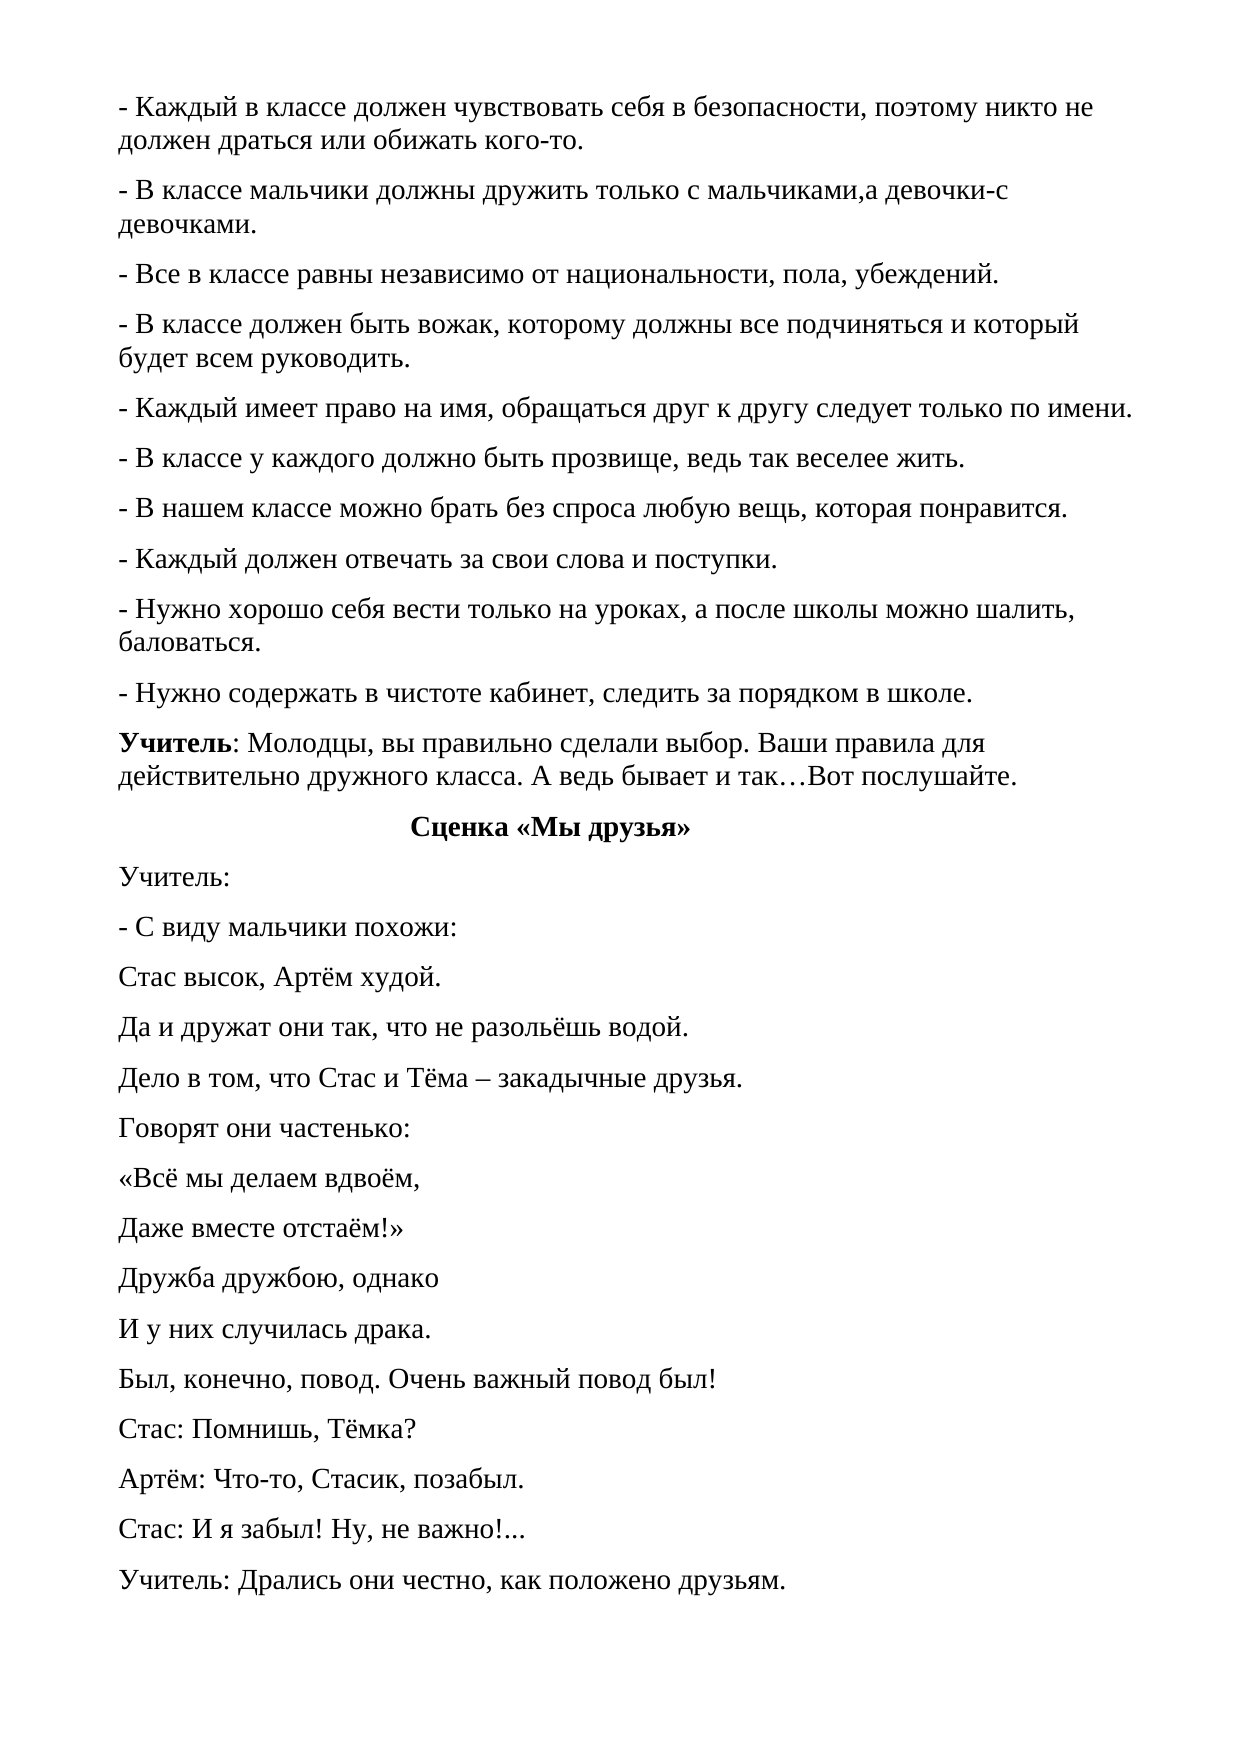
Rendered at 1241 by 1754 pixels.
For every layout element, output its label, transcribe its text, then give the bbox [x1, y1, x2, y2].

text Был, конечно, повод. Очень важный повод был! [118, 1361, 1152, 1394]
text - В нашем классе можно брать без спроса любую вещь, которая понравится. [118, 491, 1152, 524]
text Да и дружат они так, что не разольёшь водой. [118, 1009, 1152, 1043]
text - С виду мальчики похожи: [118, 909, 1152, 943]
text - Каждый имеет право на имя, обращаться друг к другу следует только по имени. [118, 390, 1152, 424]
text - Нужно хорошо себя вести только на уроках, а после школы можно шалить, баловаться. [118, 591, 1152, 658]
text - В классе у каждого должно быть прозвище, ведь так веселее жить. [118, 440, 1152, 474]
text Даже вместе отстаём!» [118, 1210, 1152, 1244]
text Учитель: [118, 859, 1152, 892]
text Дело в том, что Стас и Тёма – закадычные друзья. [118, 1060, 1152, 1093]
text - Нужно содержать в чистоте кабинет, следить за порядком в школе. [118, 675, 1152, 708]
text - Каждый должен отвечать за свои слова и поступки. [118, 541, 1152, 574]
text Артём: Что-то, Стасик, позабыл. [118, 1461, 1152, 1495]
text Учитель: Дрались они честно, как положено друзьям. [118, 1562, 1152, 1595]
text - Каждый в классе должен чувствовать себя в безопасности, поэтому никто не должен драться или обижать кого-то. [118, 89, 1152, 156]
text Стас: И я забыл! Ну, не важно!... [118, 1512, 1152, 1545]
text Дружба дружбою, однако [118, 1261, 1152, 1294]
text - В классе должен быть вожак, которому должны все подчиняться и который будет всем руководить. [118, 306, 1152, 373]
text Стас высок, Артём худой. [118, 959, 1152, 993]
text Стас: Помнишь, Тёмка? [118, 1411, 1152, 1445]
text - В классе мальчики должны дружить только с мальчиками,а девочки-с девочками. [118, 172, 1152, 239]
text «Всё мы делаем вдвоём, [118, 1160, 1152, 1194]
text Сценка «Мы друзья» [118, 809, 1152, 842]
text И у них случилась драка. [118, 1311, 1152, 1344]
text Учитель: Молодцы, вы правильно сделали выбор. Ваши правила для действительно дружного класса. А ведь бывает и так…Вот послушайте. [118, 725, 1152, 792]
text Говорят они частенько: [118, 1110, 1152, 1143]
text - Все в классе равны независимо от национальности, пола, убеждений. [118, 256, 1152, 290]
